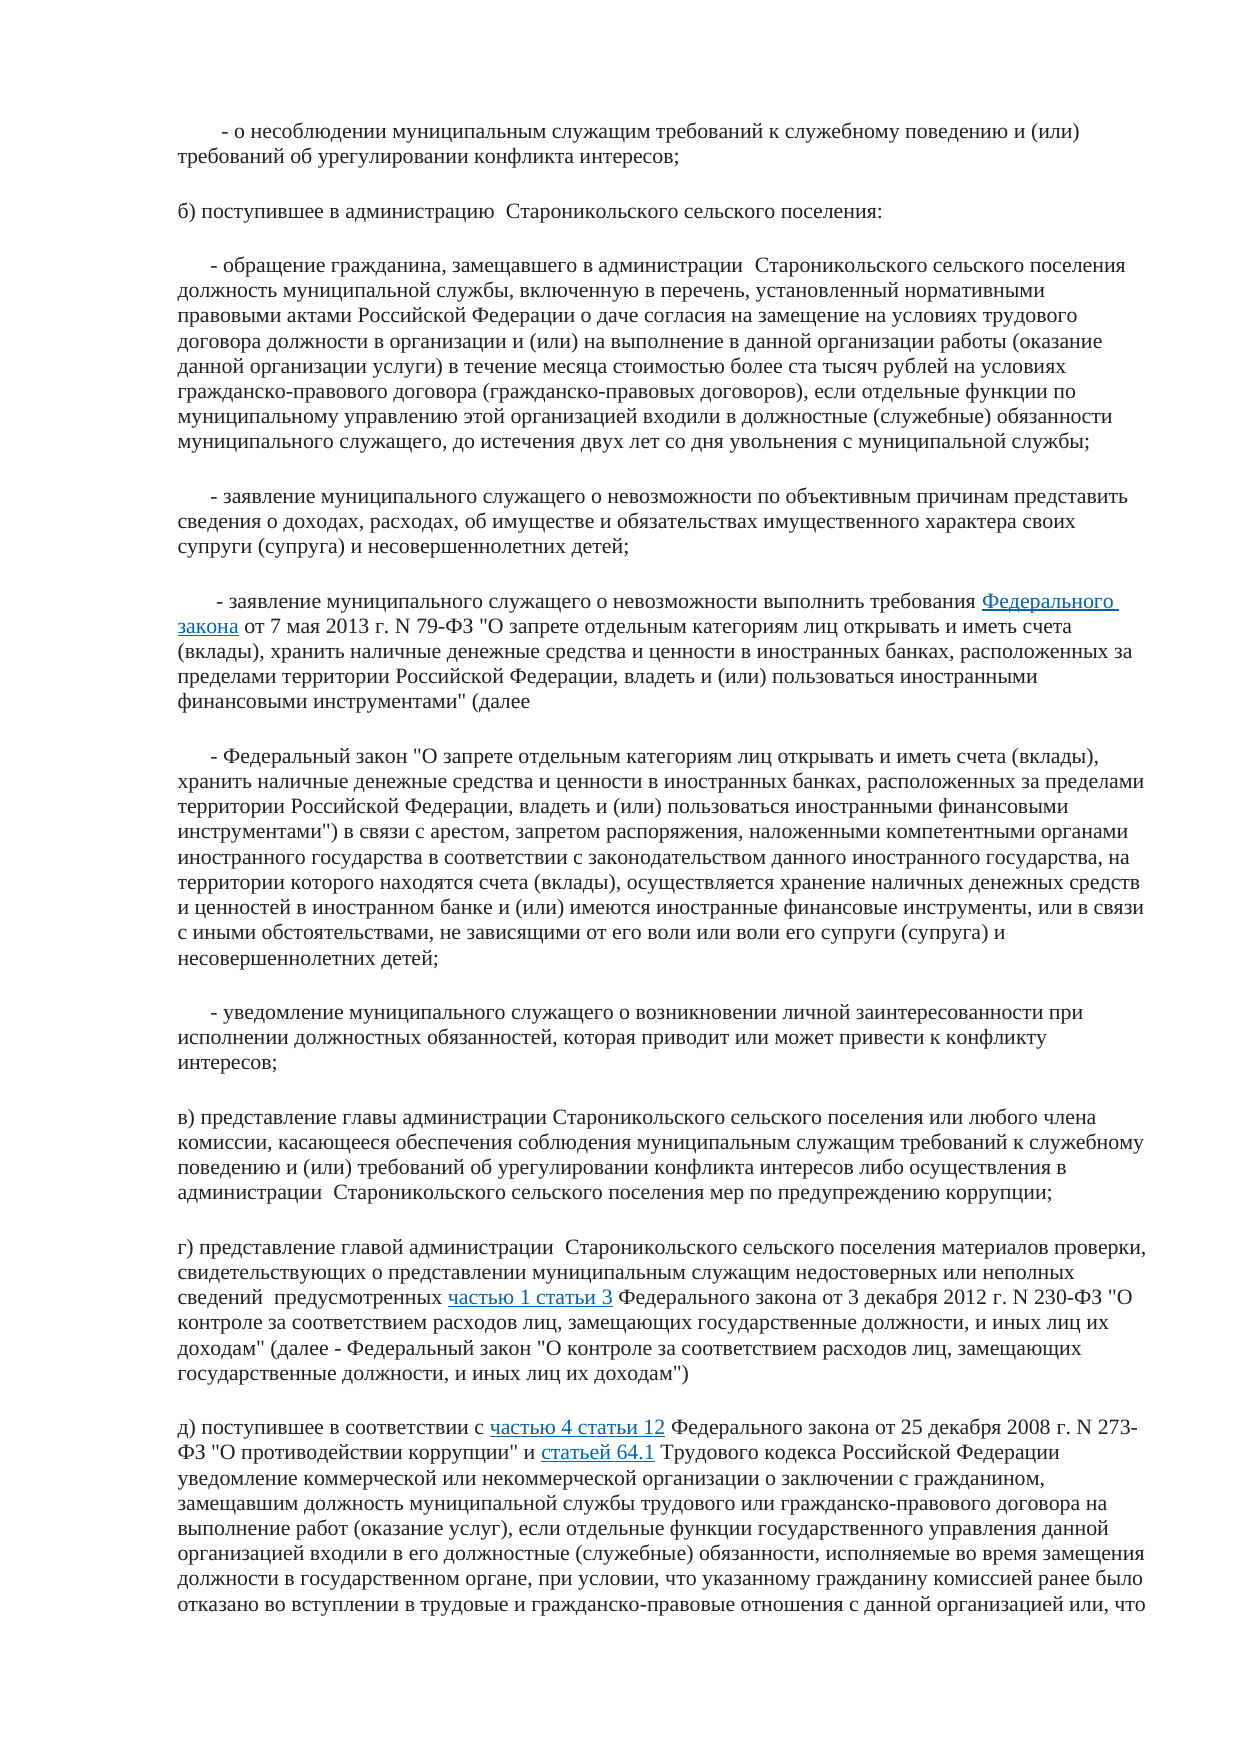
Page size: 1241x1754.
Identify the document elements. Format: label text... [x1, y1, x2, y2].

text - заявление муниципального служащего о невозможности по объективным причинам представить сведения о доходах, расходах, об имуществе и обязательствах имущественного характера своих супруги (супруга) и несовершеннолетних детей; [177, 483, 1152, 558]
text - заявление муниципального служащего о невозможности выполнить требования Федерального закона от 7 мая 2013 г. N 79-ФЗ "О запрете отдельным категориям лиц открывать и иметь счета (вклады), хранить наличные денежные средства и ценности в иностранных банках, расположенных за пределами территории Российской Федерации, владеть и (или) пользоваться иностранными финансовыми инструментами" (далее [177, 588, 1152, 714]
text - Федеральный закон "О запрете отдельным категориям лиц открывать и иметь счета (вклады), хранить наличные денежные средства и ценности в иностранных банках, расположенных за пределами территории Российской Федерации, владеть и (или) пользоваться иностранными финансовыми инструментами") в связи с арестом, запретом распоряжения, наложенными компетентными органами иностранного государства в соответствии с законодательством данного иностранного государства, на территории которого находятся счета (вклады), осуществляется хранение наличных денежных средств и ценностей в иностранном банке и (или) имеются иностранные финансовые инструменты, или в связи с иными обстоятельствами, не зависящими от его воли или воли его супруги (супруга) и несовершеннолетних детей; [177, 743, 1152, 970]
text - обращение гражданина, замещавшего в администрации Староникольского сельского поселения должность муниципальной службы, включенную в перечень, установленный нормативными правовыми актами Российской Федерации о даче согласия на замещение на условиях трудового договора должности в организации и (или) на выполнение в данной организации работы (оказание данной организации услуги) в течение месяца стоимостью более ста тысяч рублей на условиях гражданско-правового договора (гражданско-правовых договоров), если отдельные функции по муниципальному управлению этой организацией входили в должностные (служебные) обязанности муниципального служащего, до истечения двух лет со дня увольнения с муниципальной службы; [177, 252, 1152, 454]
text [177, 1414, 1152, 1616]
text - уведомление муниципального служащего о возникновении личной заинтересованности при исполнении должностных обязанностей, которая приводит или может привести к конфликту интересов; [177, 999, 1152, 1074]
text г) представление главой администрации Староникольского сельского поселения материалов проверки, свидетельствующих о представлении муниципальным служащим недостоверных или неполных сведений предусмотренных частью 1 статьи 3 Федерального закона от 3 декабря 2012 г. N 230-ФЗ "О контроле за соответствием расходов лиц, замещающих государственные должности, и иных лиц их доходам" (далее - Федеральный закон "О контроле за соответствием расходов лиц, замещающих государственные должности, и иных лиц их доходам") [177, 1234, 1152, 1385]
text б) поступившее в администрацию Староникольского сельского поселения: [177, 198, 1152, 223]
text - о несоблюдении муниципальным служащим требований к служебному поведению и (или) требований об урегулировании конфликта интересов; [177, 118, 1152, 168]
text в) представление главы администрации Староникольского сельского поселения или любого члена комиссии, касающееся обеспечения соблюдения муниципальным служащим требований к служебному поведению и (или) требований об урегулировании конфликта интересов либо осуществления в администрации Староникольского сельского поселения мер по предупреждению коррупции; [177, 1104, 1152, 1204]
